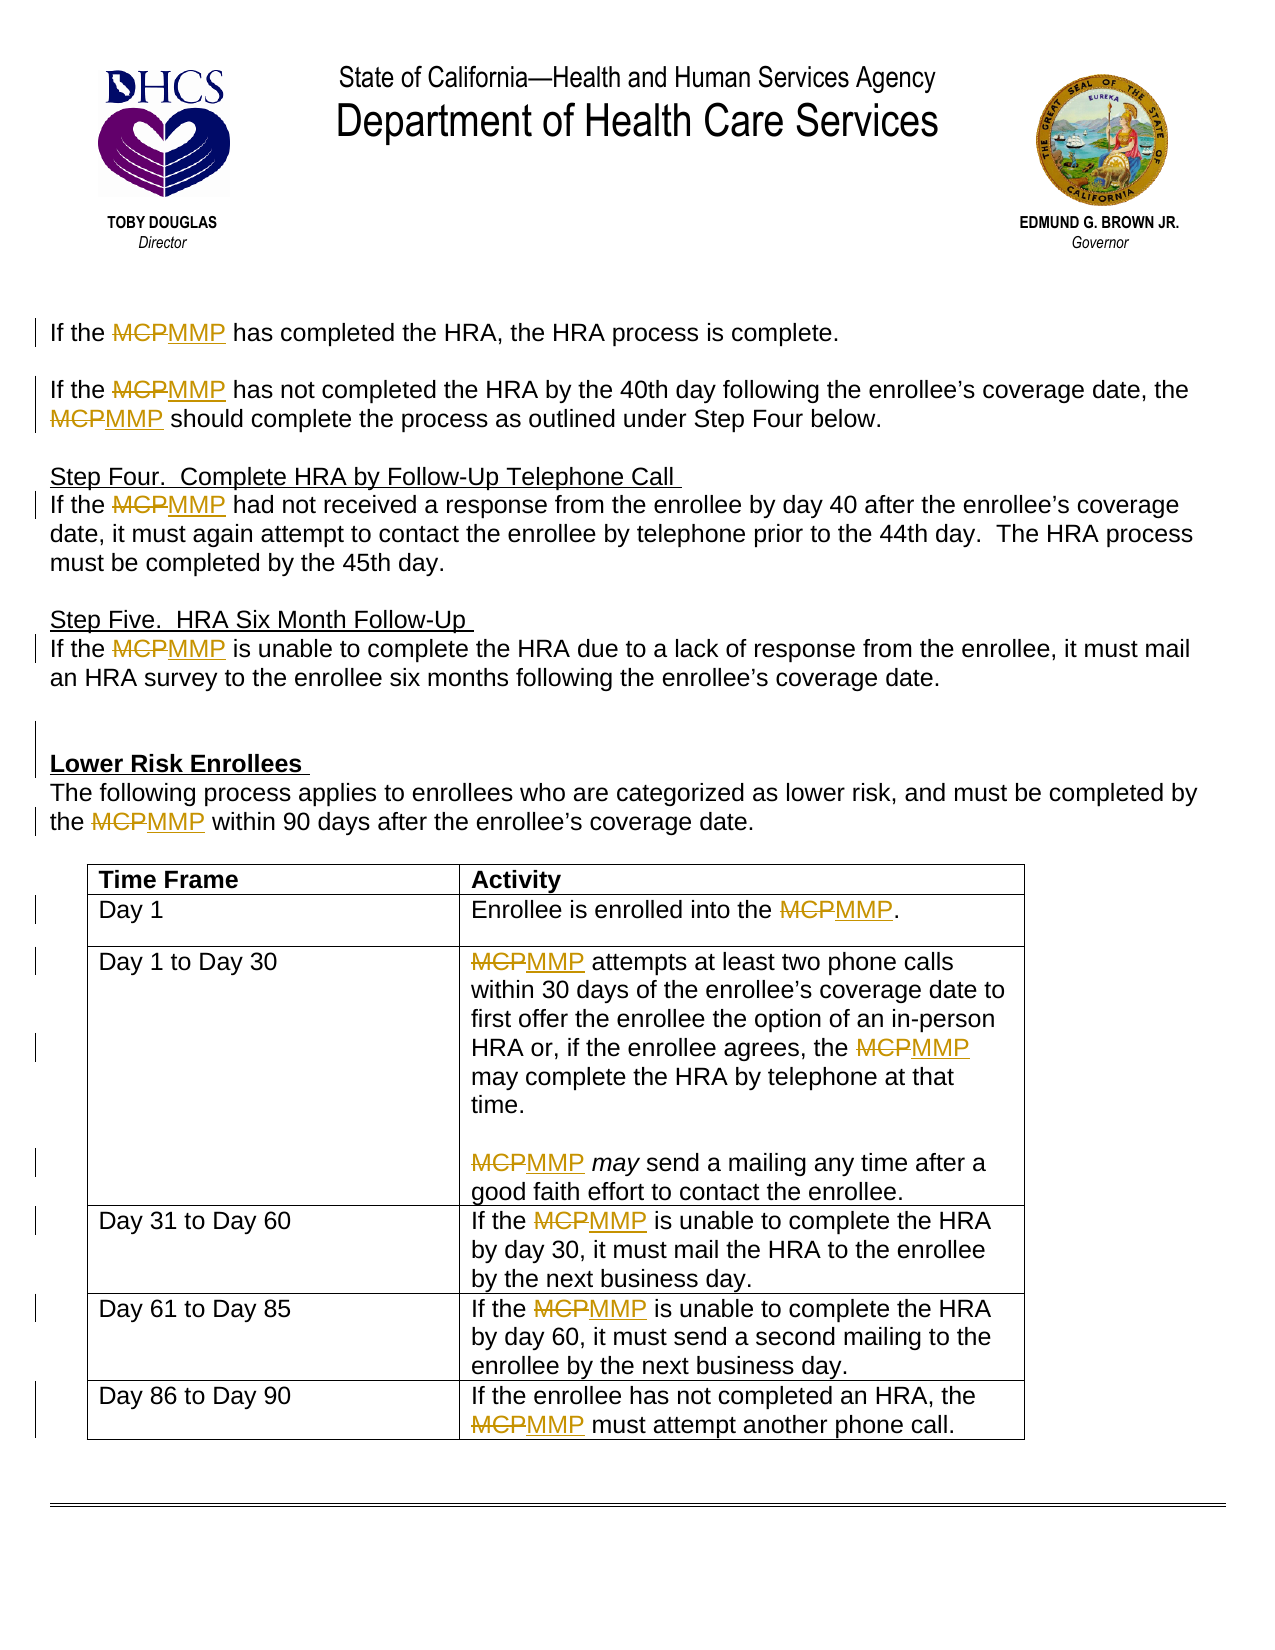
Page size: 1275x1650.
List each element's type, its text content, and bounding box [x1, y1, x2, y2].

text If the is unable to complete the HRA due to a lack of response from the enrollee, it must mail an HRA survey to the enrollee six months following the enrollee’s coverage date. [49, 634, 1226, 692]
text Step Four. Complete HRA by Follow-Up Telephone Call [49, 462, 1226, 491]
table_header Time Frame [88, 865, 459, 894]
text If the had not received a response from the enrollee by day 40 after the enrollee’s coverage date, it must again attempt to contact the enrollee by telephone prior to the 44th day. The HRA process must be completed by the 45th day. [49, 491, 1226, 577]
table_cell Day 61 to Day 85 [88, 1294, 459, 1380]
text If the has not completed the HRA by the 40th day following the enrollee’s coverage date, the should complete the process as outlined under Step Four below. [49, 376, 1226, 433]
table_cell If the is unable to complete the HRA by day 30, it must mail the HRA to the enrollee by the next business day. [460, 1206, 1024, 1293]
table_header Activity [460, 865, 1024, 894]
text If the has completed the HRA, the HRA process is complete. [49, 318, 1226, 347]
table_cell If the enrollee has not completed an HRA, the must attempt another phone call. [460, 1381, 1024, 1438]
table_cell If the is unable to complete the HRA by day 60, it must send a second mailing to the enrollee by the next business day. [460, 1294, 1024, 1380]
table_cell Enrollee is enrolled into the . [460, 895, 1024, 946]
table_cell Day 86 to Day 90 [88, 1381, 459, 1438]
table_cell Day 31 to Day 60 [88, 1206, 459, 1293]
table_cell attempts at least two phone calls within 30 days of the enrollee’s coverage date to first offer the enrollee the option of an in-person HRA or, if the enrollee agrees, the may complete the HRA by telephone at that time. may send a mailing any time after a good faith effort to contact the enrollee. [460, 947, 1024, 1205]
text The following process applies to enrollees who are categorized as lower risk, and must be completed by the within 90 days after the enrollee’s coverage date. [49, 778, 1226, 836]
text Step Five. HRA Six Month Follow-Up [49, 606, 1226, 634]
picture [1036, 74, 1168, 206]
text Lower Risk Enrollees [49, 749, 1226, 778]
table_cell Day 1 to Day 30 [88, 947, 459, 1205]
table_cell Day 1 [88, 895, 459, 946]
picture [98, 70, 230, 197]
